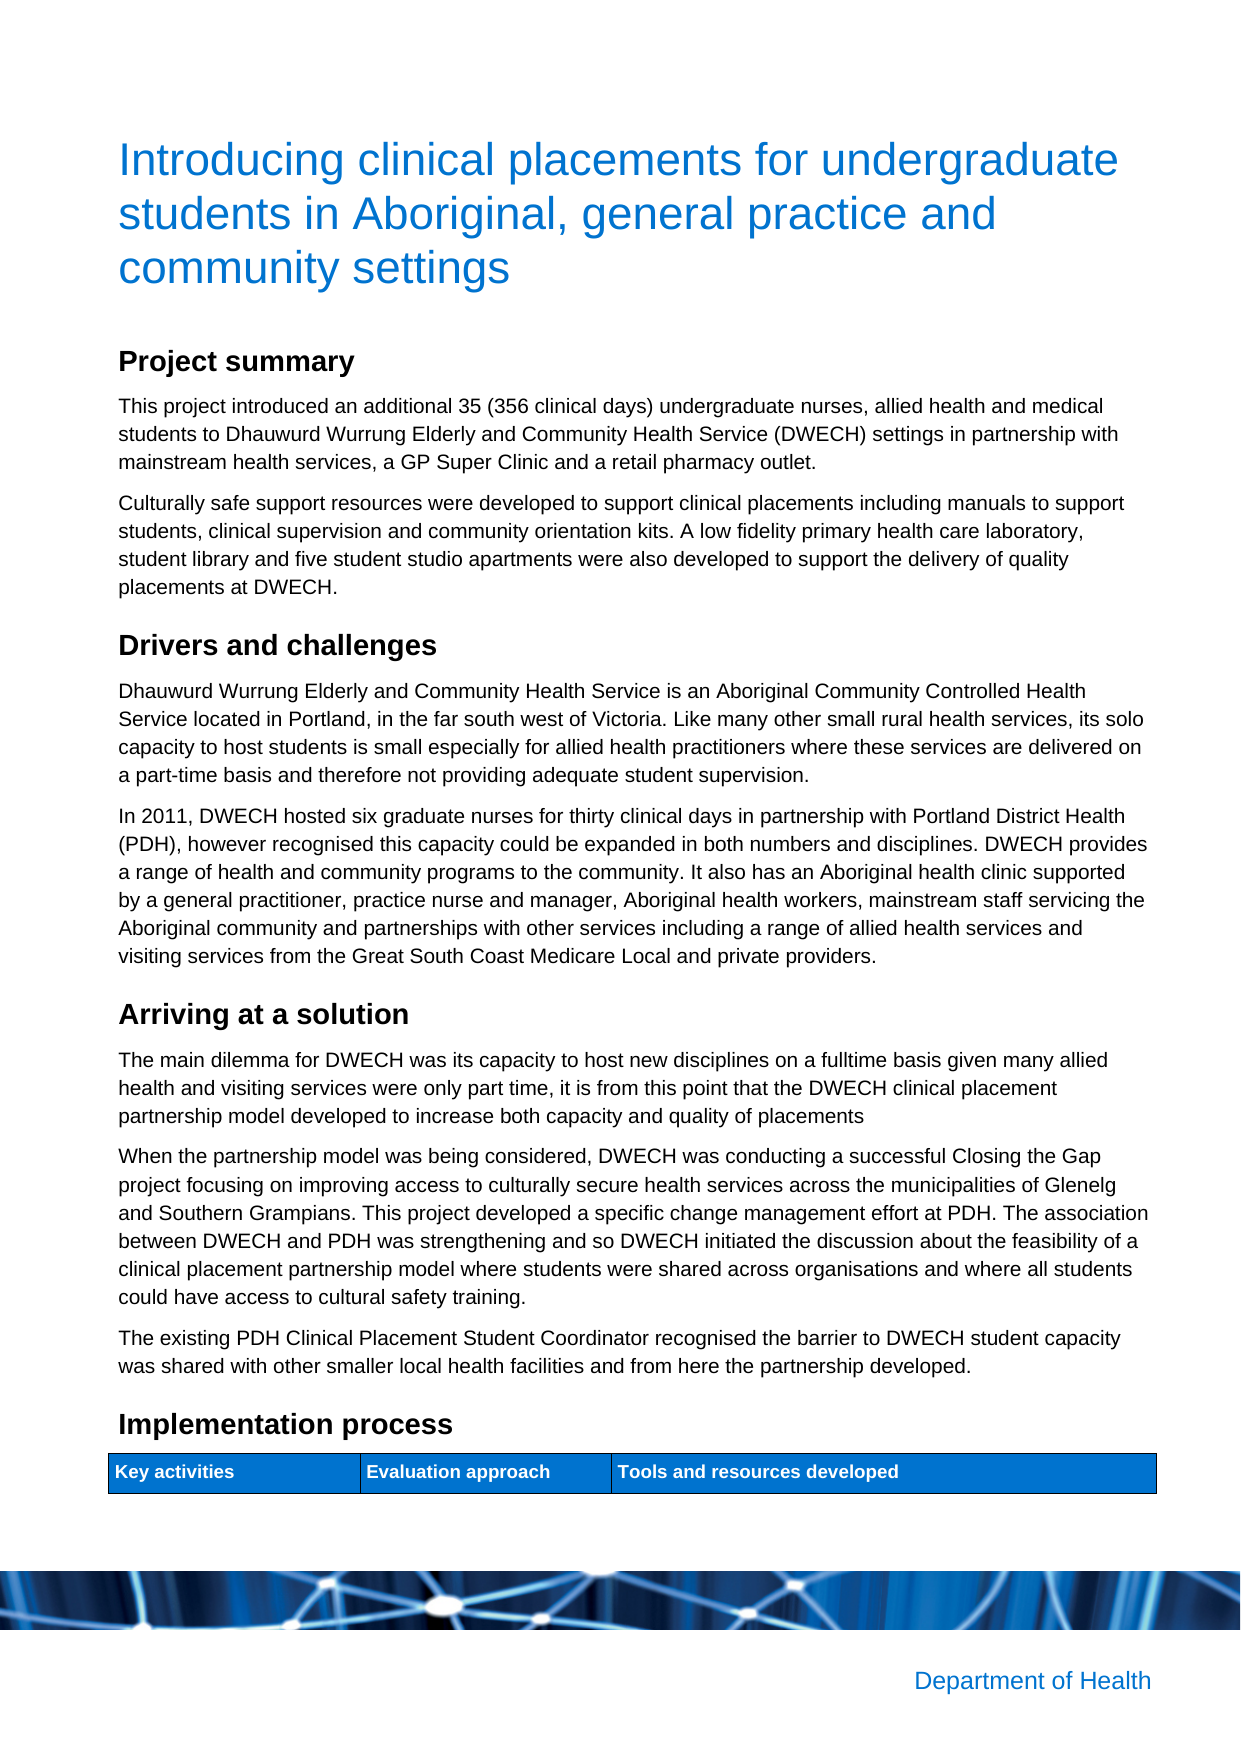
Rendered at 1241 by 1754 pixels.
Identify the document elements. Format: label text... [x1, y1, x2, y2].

text Culturally safe support resources were developed to support clinical placements including manuals to support students, clinical supervision and community orientation kits. A low fidelity primary health care laboratory, student library and five student studio apartments were also developed to support the delivery of quality placements at DWECH. [118, 487, 1152, 599]
text The existing PDH Clinical Placement Student Coordinator recognised the barrier to DWECH student capacity was shared with other smaller local health facilities and from here the partnership developed. [118, 1321, 1152, 1378]
text This project introduced an additional 35 (356 clinical days) undergraduate nurses, allied health and medical students to Dhauwurd Wurrung Elderly and Community Health Service (DWECH) settings in partnership with mainstream health services, a GP Super Clinic and a retail pharmacy outlet. [118, 390, 1152, 474]
text The main dilemma for DWECH was its capacity to host new disciplines on a fulltime basis given many allied health and visiting services were only part time, it is from this point that the DWECH clinical placement partnership model developed to increase both capacity and quality of placements [118, 1043, 1152, 1128]
subtitle Drivers and challenges [118, 628, 1152, 662]
subtitle Implementation process [118, 1407, 1152, 1440]
subtitle Introducing clinical placements for undergraduate students in Aboriginal, general practice and community settings [118, 131, 1152, 294]
table_header Key activities [109, 1454, 360, 1493]
text When the partnership model was being considered, DWECH was conducting a successful Closing the Gap project focusing on improving access to culturally secure health services across the municipalities of Glenelg and Southern Grampians. This project developed a specific change management effort at PDH. The association between DWECH and PDH was strengthening and so DWECH initiated the discussion about the feasibility of a clinical placement partnership model where students were shared across organisations and where all students could have access to cultural safety training. [118, 1140, 1152, 1309]
table_header Evaluation approach [361, 1454, 611, 1493]
subtitle Arriving at a solution [118, 997, 1152, 1031]
table_header Tools and resources developed [612, 1454, 1156, 1493]
subtitle Project summary [118, 344, 1152, 377]
text Dhauwurd Wurrung Elderly and Community Health Service is an Aboriginal Community Controlled Health Service located in Portland, in the far south west of Victoria. Like many other small rural health services, its solo capacity to host students is small especially for allied health practitioners where these services are delivered on a part-time basis and therefore not providing adequate student supervision. [118, 674, 1152, 787]
text In 2011, DWECH hosted six graduate nurses for thirty clinical days in partnership with Portland District Health (PDH), however recognised this capacity could be expanded in both numbers and disciplines. DWECH provides a range of health and community programs to the community. It also has an Aboriginal health clinic supported by a general practitioner, practice nurse and manager, Aboriginal health workers, mainstream staff servicing the Aboriginal community and partnerships with other services including a range of allied health services and visiting services from the Great South Coast Medicare Local and private providers. [118, 799, 1152, 968]
picture [0, 1571, 1241, 1630]
